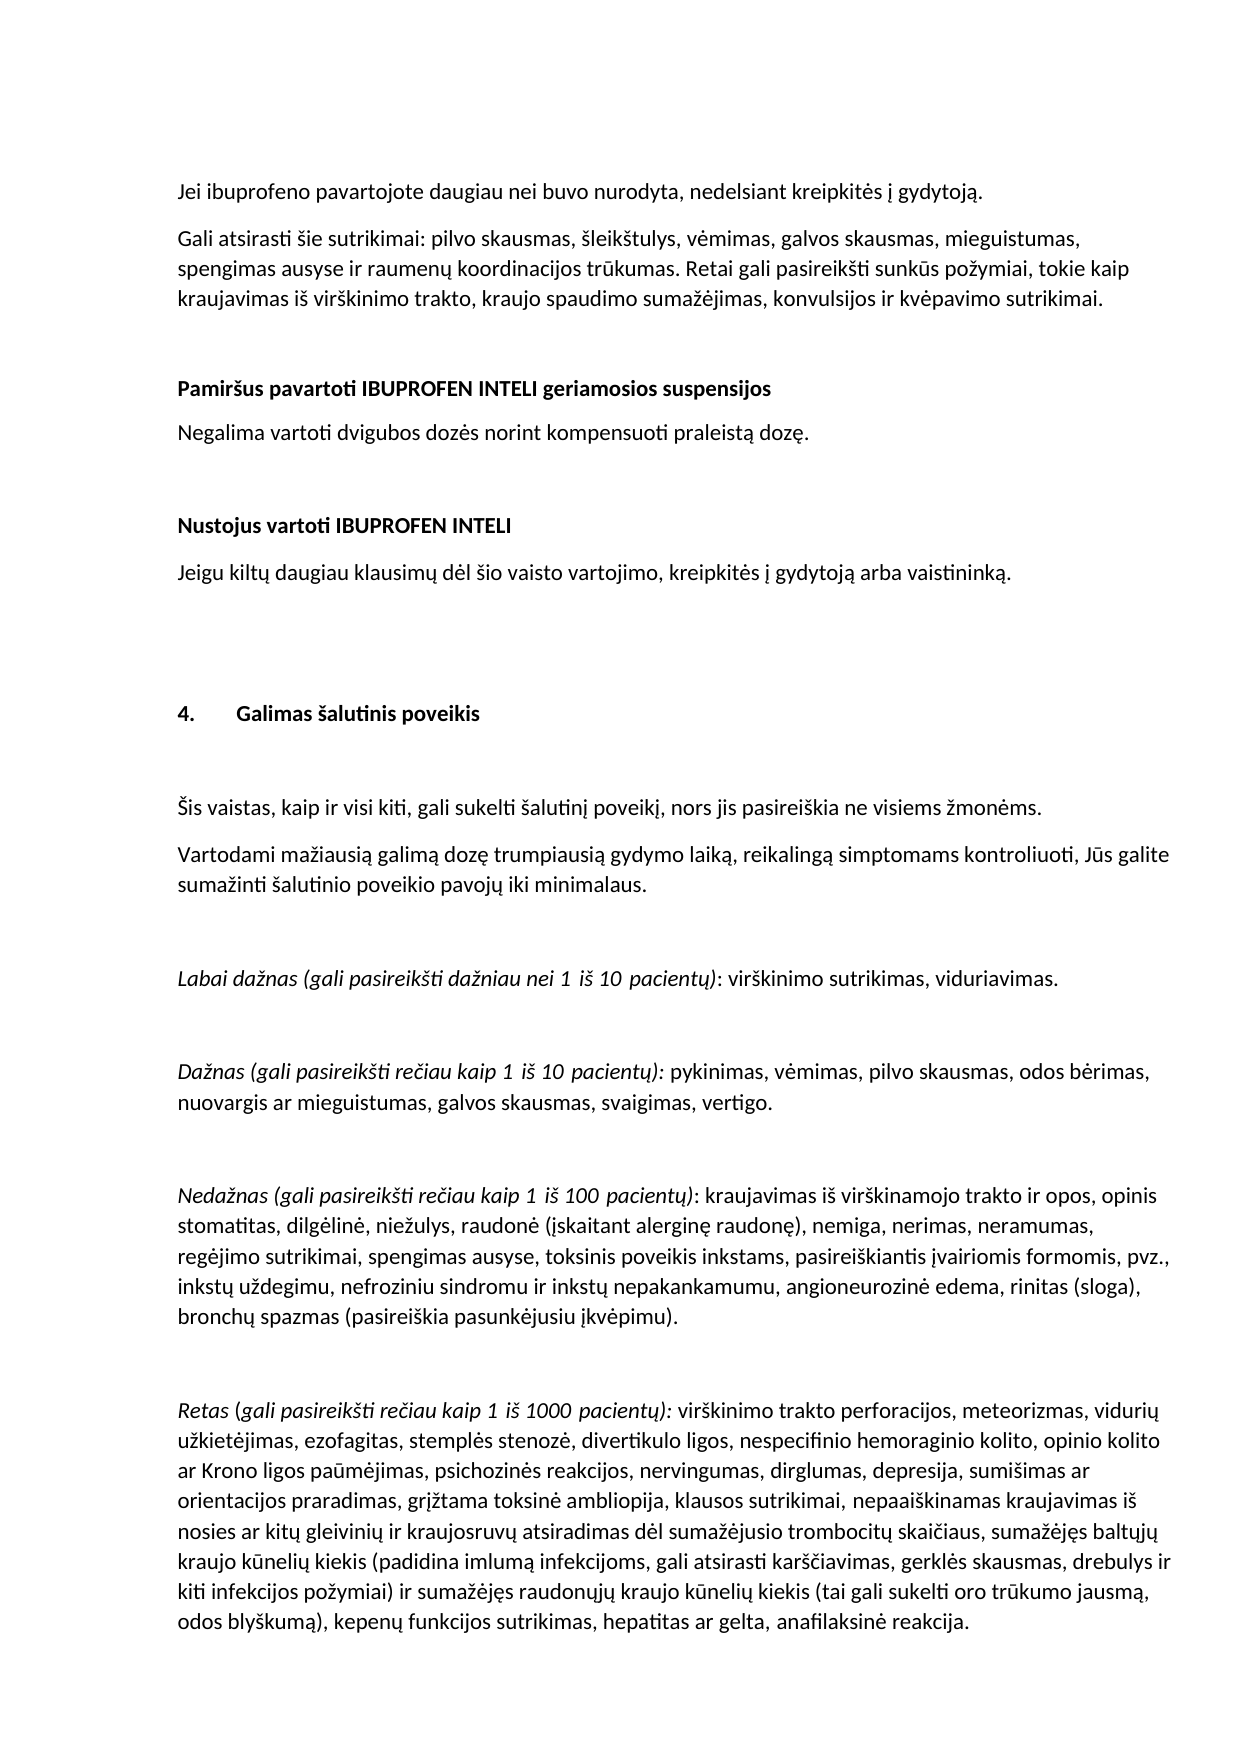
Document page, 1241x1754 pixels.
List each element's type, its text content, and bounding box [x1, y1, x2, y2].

text 4. Galimas šalutinis poveikis [177, 699, 1181, 727]
text Nustojus vartoti IBUPROFEN INTELI [177, 512, 1181, 539]
text Pamiršus pavartoti IBUPROFEN INTELI geriamosios suspensijos [177, 378, 1181, 401]
text Dažnas (gali pasireikšti rečiau kaip 1 iš 10 pacientų): pykinimas, vėmimas, pilvo skausmas, odos bėrimas, nuovargis ar mieguistumas, galvos skausmas, svaigimas, vertigo. [177, 1057, 1181, 1116]
text Gali atsirasti šie sutrikimai: pilvo skausmas, šleikštulys, vėmimas, galvos skausmas, mieguistumas, spengimas ausyse ir raumenų koordinacijos trūkumas. Retai gali pasireikšti sunkūs požymiai, tokie kaip kraujavimas iš virškinimo trakto, kraujo spaudimo sumažėjimas, konvulsijos ir kvėpavimo sutrikimai. [177, 224, 1181, 312]
text Vartodami mažiausią galimą dozę trumpiausią gydymo laiką, reikalingą simptomams kontroliuoti, Jūs galite sumažinti šalutinio poveikio pavojų iki minimalaus. [177, 840, 1181, 898]
text Retas (gali pasireikšti rečiau kaip 1 iš 1000 pacientų): virškinimo trakto perforacijos, meteorizmas, vidurių užkietėjimas, ezofagitas, stemplės stenozė, divertikulo ligos, nespecifinio hemoraginio kolito, opinio kolito ar Krono ligos paūmėjimas, psichozinės reakcijos, nervingumas, dirglumas, depresija, sumišimas ar orientacijos praradimas, grįžtama toksinė ambliopija, klausos sutrikimai, nepaaiškinamas kraujavimas iš nosies ar kitų gleivinių ir kraujosruvų atsiradimas dėl sumažėjusio trombocitų skaičiaus, sumažėjęs baltųjų kraujo kūnelių kiekis (padidina imlumą infekcijoms, gali atsirasti karščiavimas, gerklės skausmas, drebulys ir kiti infekcijos požymiai) ir sumažėjęs raudonųjų kraujo kūnelių kiekis (tai gali sukelti oro trūkumo jausmą, odos blyškumą), kepenų funkcijos sutrikimas, hepatitas ar gelta, anafilaksinė reakcija. [177, 1396, 1181, 1635]
text Šis vaistas, kaip ir visi kiti, gali sukelti šalutinį poveikį, nors jis pasireiškia ne visiems žmonėms. [177, 793, 1181, 821]
text Jei ibuprofeno pavartojote daugiau nei buvo nurodyta, nedelsiant kreipkitės į gydytoją. [177, 177, 1181, 205]
text Nedažnas (gali pasireikšti rečiau kaip 1 iš 100 pacientų): kraujavimas iš virškinamojo trakto ir opos, opinis stomatitas, dilgėlinė, niežulys, raudonė (įskaitant alerginę raudonę), nemiga, nerimas, neramumas, regėjimo sutrikimai, spengimas ausyse, toksinis poveikis inkstams, pasireiškiantis įvairiomis formomis, pvz., inkstų uždegimu, nefroziniu sindromu ir inkstų nepakankamumu, angioneurozinė edema, rinitas (sloga), bronchų spazmas (pasireiškia pasunkėjusiu įkvėpimu). [177, 1181, 1181, 1330]
text Negalima vartoti dvigubos dozės norint kompensuoti praleistą dozę. [177, 418, 1181, 446]
text Labai dažnas (gali pasireikšti dažniau nei 1 iš 10 pacientų): virškinimo sutrikimas, viduriavimas. [177, 964, 1181, 992]
text Jeigu kiltų daugiau klausimų dėl šio vaisto vartojimo, kreipkitės į gydytoją arba vaistininką. [177, 558, 1181, 586]
